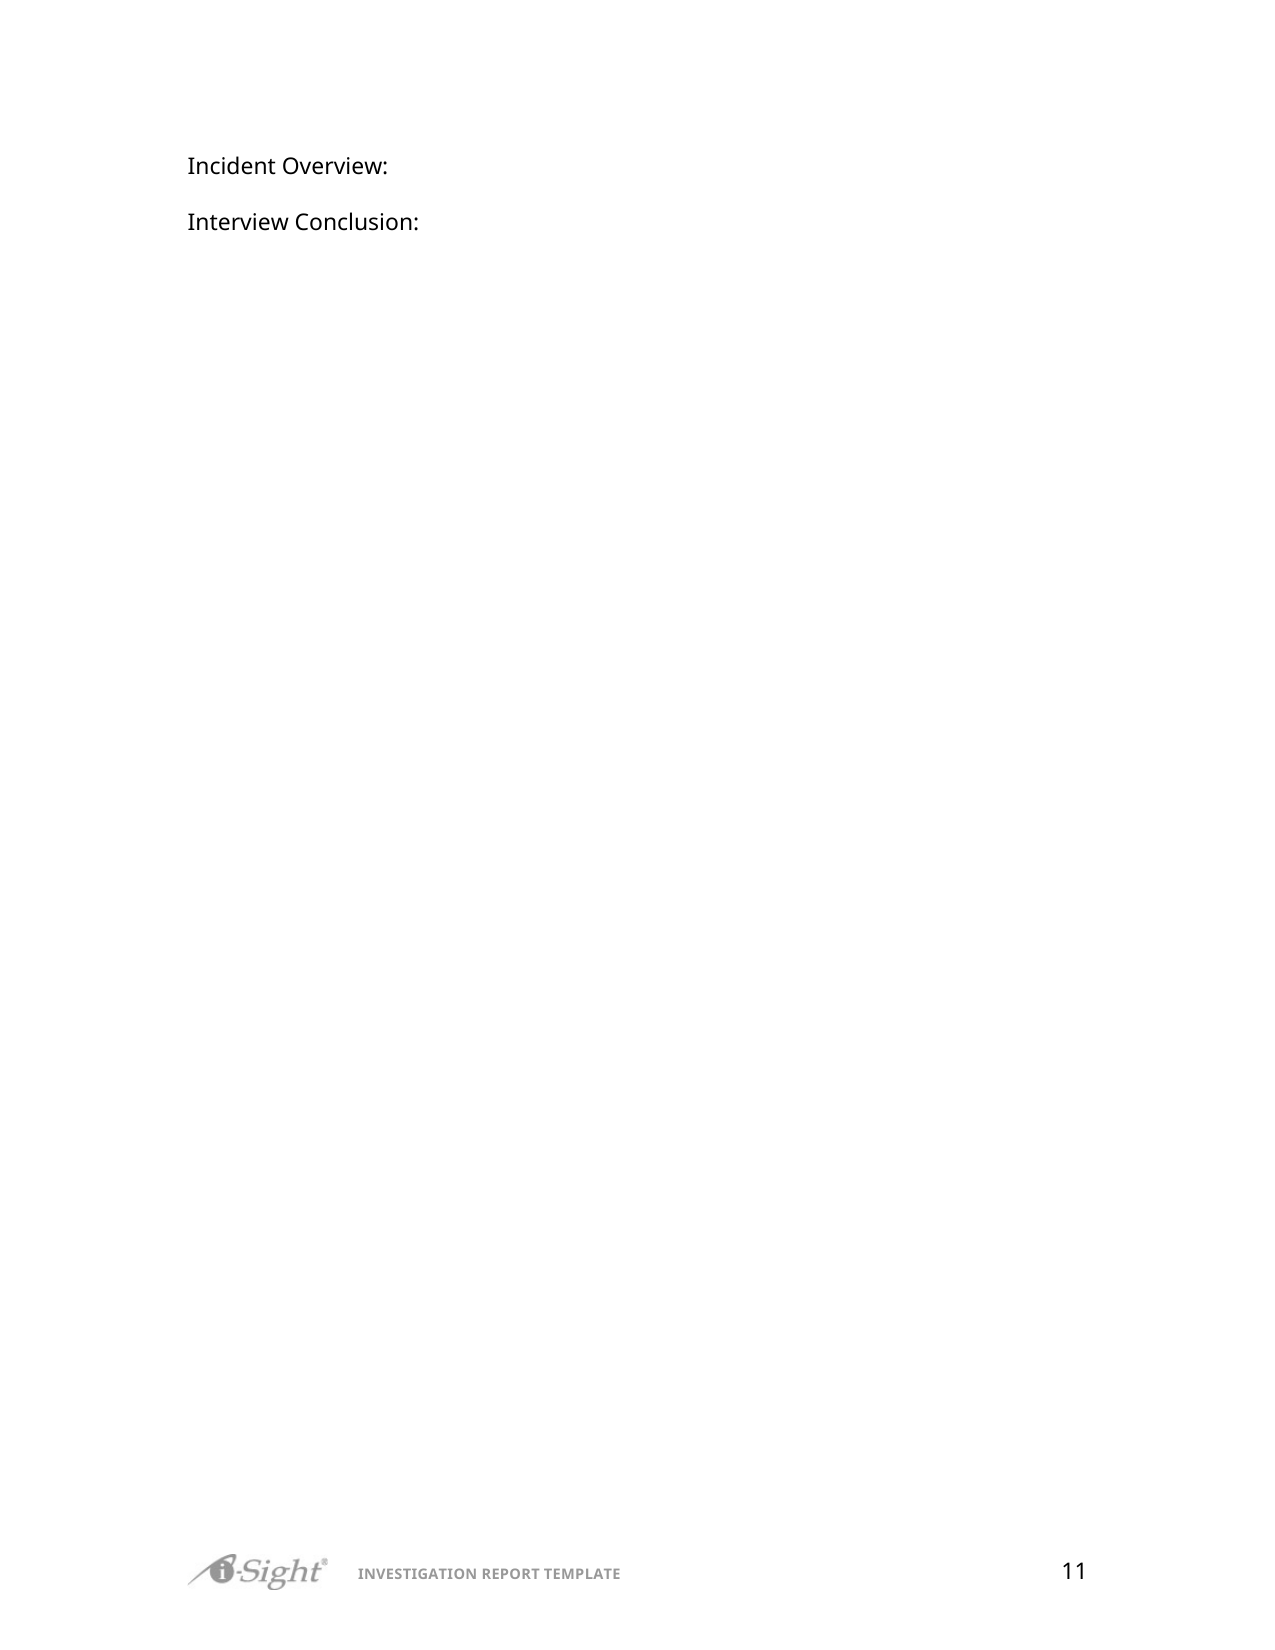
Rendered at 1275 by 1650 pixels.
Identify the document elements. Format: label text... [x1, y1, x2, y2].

text Interview Conclusion: [187, 206, 1087, 237]
text Incident Overview: [187, 150, 1087, 181]
picture [187, 1554, 328, 1590]
